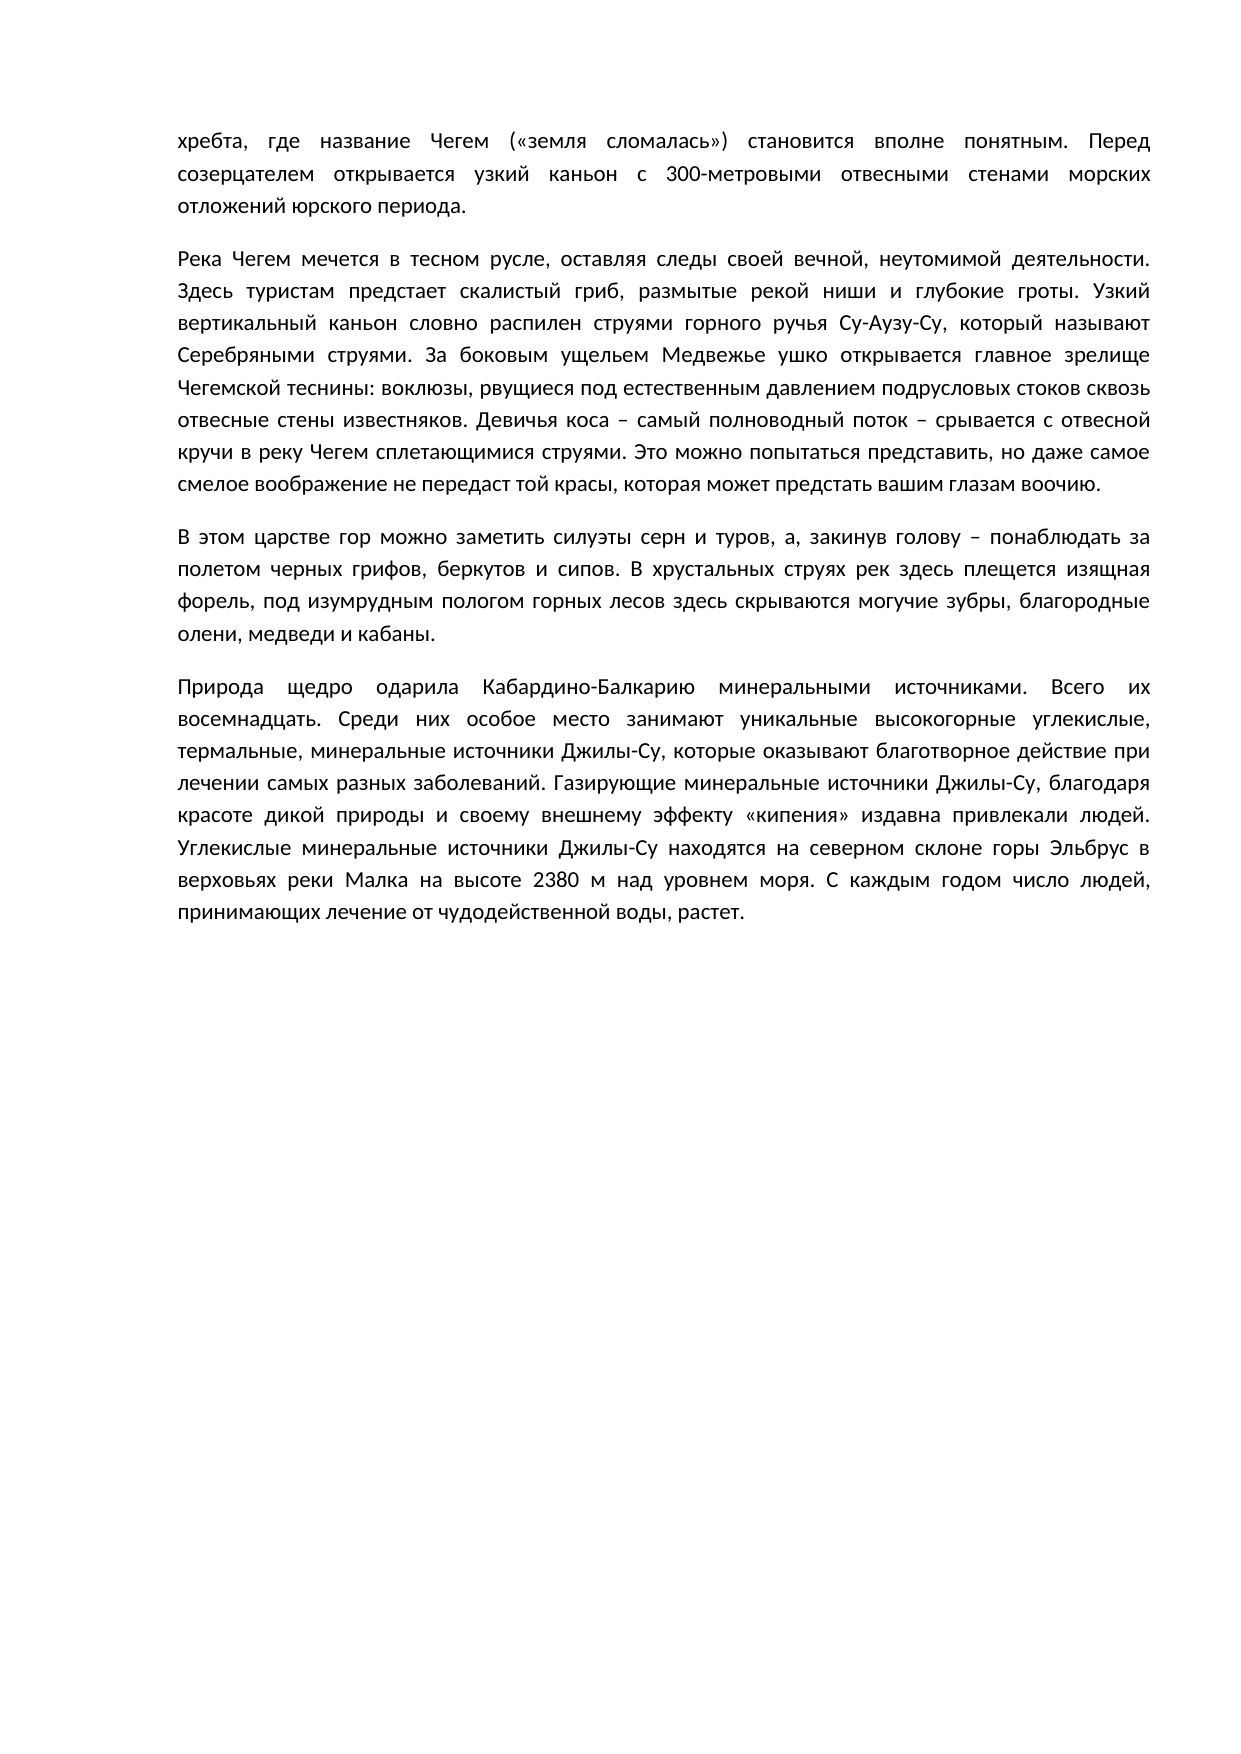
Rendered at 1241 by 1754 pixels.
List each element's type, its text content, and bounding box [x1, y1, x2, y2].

text Река Чегем мечется в тесном русле, оставляя следы своей вечной, неутомимой деятельности. Здесь туристам предстает скалистый гриб, размытые рекой ниши и глубокие гроты. Узкий вертикальный каньон словно распилен струями горного ручья Су-Аузу-Су, который называют Серебряными струями. За боковым ущельем Медвежье ушко открывается главное зрелище Чегемской теснины: воклюзы, рвущиеся под естественным давлением подрусловых стоков сквозь отвесные стены известняков. Девичья коса – самый полноводный поток – срывается с отвесной кручи в реку Чегем сплетающимися струями. Это можно попытаться представить, но даже самое смелое воображение не передаст той красы, которая может предстать вашим глазам воочию. [177, 244, 1152, 497]
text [177, 126, 1152, 219]
text Природа щедро одарила Кабардино-Балкарию минеральными источниками. Всего их восемнадцать. Среди них особое место занимают уникальные высокогорные углекислые, термальные, минеральные источники Джилы-Су, которые оказывают благотворное действие при лечении самых разных заболеваний. Газирующие минеральные источники Джилы-Су, благодаря красоте дикой природы и своему внешнему эффекту «кипения» издавна привлекали людей. Углекислые минеральные источники Джилы-Су находятся на северном склоне горы Эльбрус в верховьях реки Малка на высоте над уровнем моря. С каждым годом число людей, принимающих лечение от чудодейственной воды, растет. [177, 672, 1152, 925]
text В этом царстве гор можно заметить силуэты серн и туров, а, закинув голову – понаблюдать за полетом черных грифов, беркутов и сипов. В хрустальных струях рек здесь плещется изящная форель, под изумрудным пологом горных лесов здесь скрываются могучие зубры, благородные олени, медведи и кабаны. [177, 522, 1152, 647]
